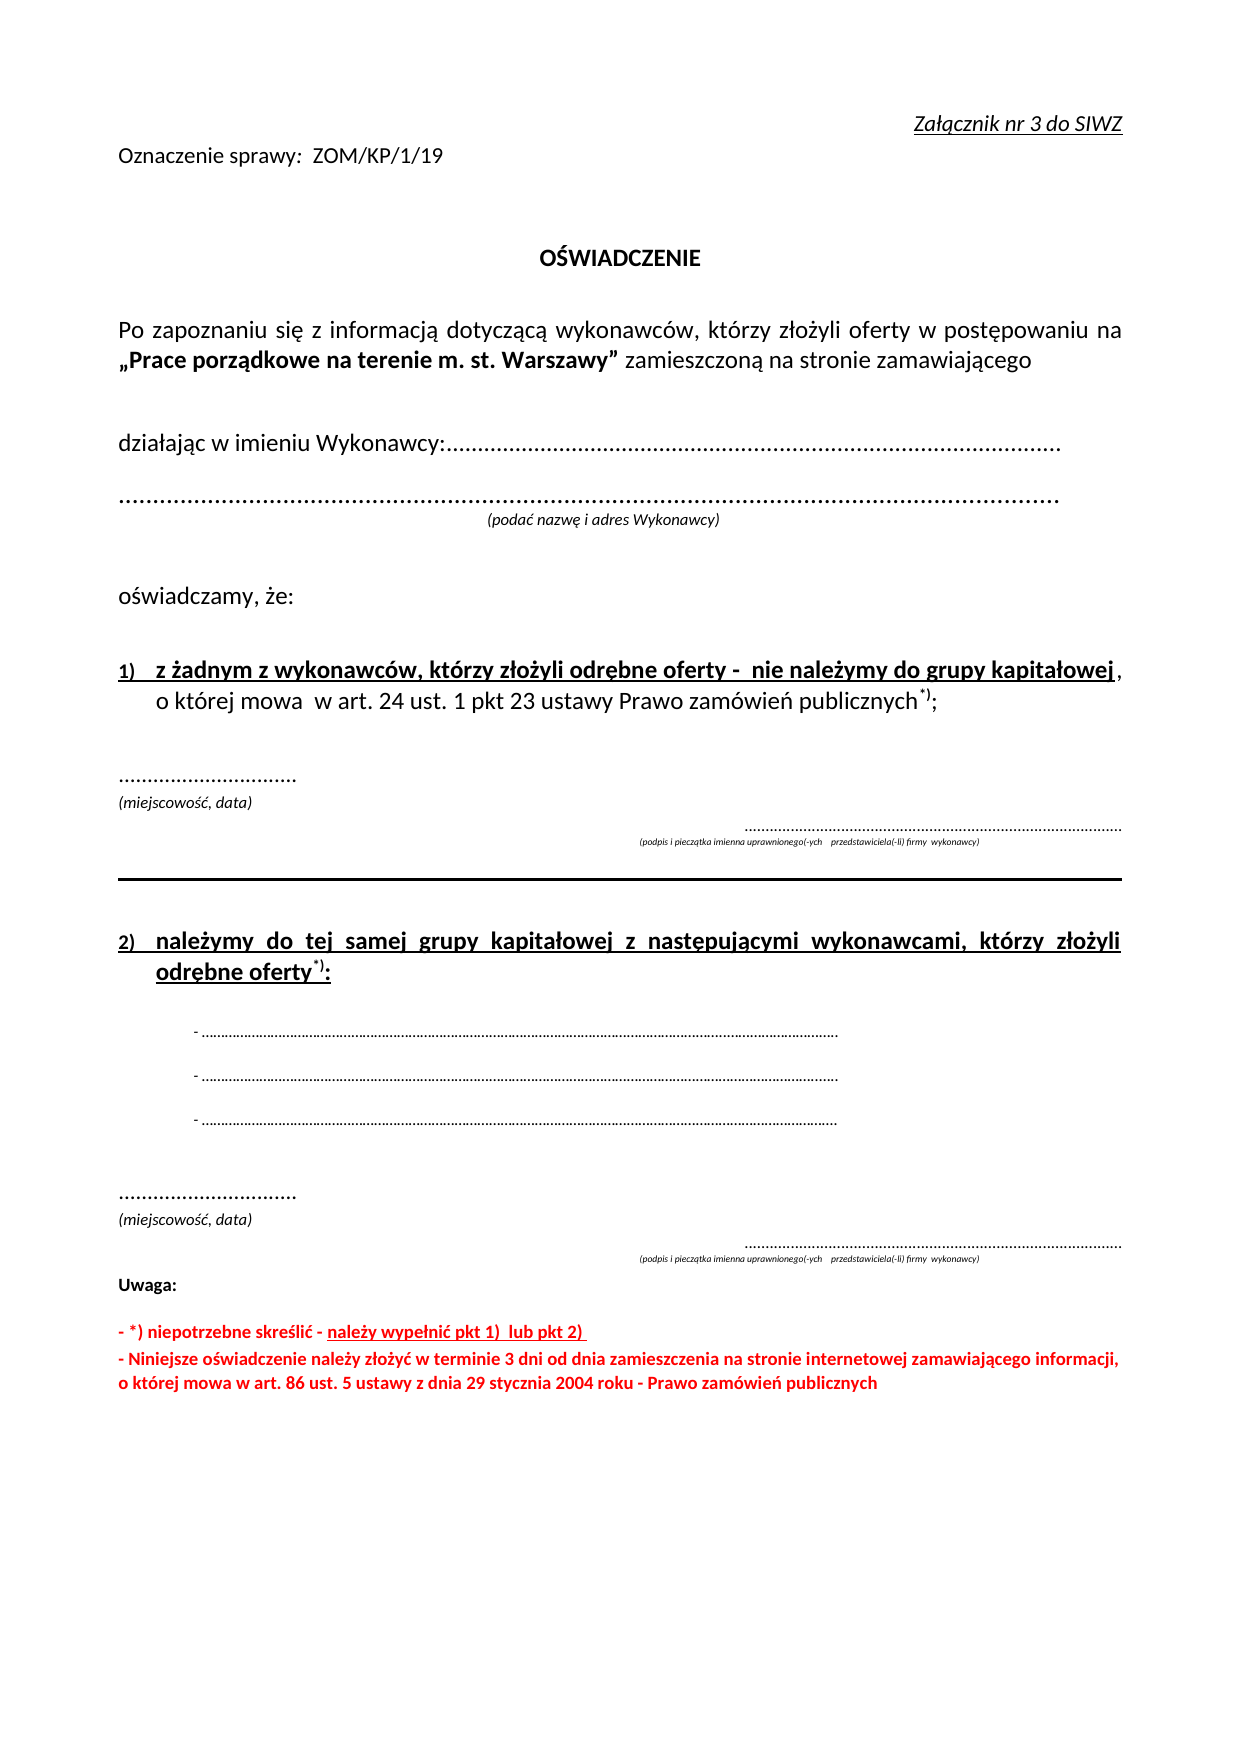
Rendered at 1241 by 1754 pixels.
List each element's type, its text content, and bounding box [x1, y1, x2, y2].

text - …………………………………………………………………………………………………………………………………………………. [193, 1109, 1122, 1130]
text OŚWIADCZENIE [118, 242, 1122, 272]
list z żadnym z wykonawców, którzy złożyli odrębne oferty - nie należymy do grupy kapitałowej, o której mowa w art. 24 ust. 1 pkt 23 ustawy Prawo zamówień publicznych*); [118, 654, 1122, 716]
text (podać nazwę i adres Wykonawcy) [118, 510, 1122, 530]
list należymy do tej samej grupy kapitałowej z następującymi wykonawcami, którzy złożyli odrębne oferty*): [118, 926, 1122, 987]
text ............................... [118, 760, 1122, 788]
text Oznaczenie sprawy: ZOM/KP/1/19 [118, 142, 1122, 170]
text Uwaga: [118, 1273, 1122, 1296]
text działając w imieniu Wykonawcy: [118, 431, 1120, 456]
text .......................................................................................... [193, 1232, 1122, 1253]
text Po zapoznaniu się z informacją dotyczącą wykonawców, którzy złożyli oferty w postępowaniu na „Prace porządkowe na terenie m. st. Warszawy” zamieszczoną na stronie zamawiającego [118, 314, 1122, 375]
text - ………………………………………………………………………………………………………………………..……………………….. [193, 1021, 1122, 1041]
text - Niniejsze oświadczenie należy złożyć w terminie 3 dni od dnia zamieszczenia na stronie internetowej zamawiającego informacji, o której mowa w art. 86 ust. 5 ustawy z dnia 29 stycznia 2004 roku - Prawo zamówień publicznych [118, 1347, 1122, 1395]
text - ……………………………………………………………………………………………………………………………………………..….. [193, 1065, 1122, 1086]
text .......................................................................................... [193, 815, 1122, 836]
text (podpis i pieczątka imienna uprawnionego(-ych przedstawiciela(-li) firmy wykonawcy) [118, 1253, 1122, 1273]
text oświadczamy, że: [118, 580, 1122, 611]
text ............................... [118, 1177, 1122, 1205]
text (podpis i pieczątka imienna uprawnionego(-ych przedstawiciela(-li) firmy wykonawcy) [118, 836, 1122, 856]
text (miejscowość, data) [118, 792, 1122, 812]
subtitle Załącznik nr 3 do SIWZ [118, 109, 1122, 137]
text - *) niepotrzebne skreślić - należy wypełnić pkt 1) lub pkt 2) [118, 1320, 1122, 1343]
text (miejscowość, data) [118, 1209, 1122, 1229]
